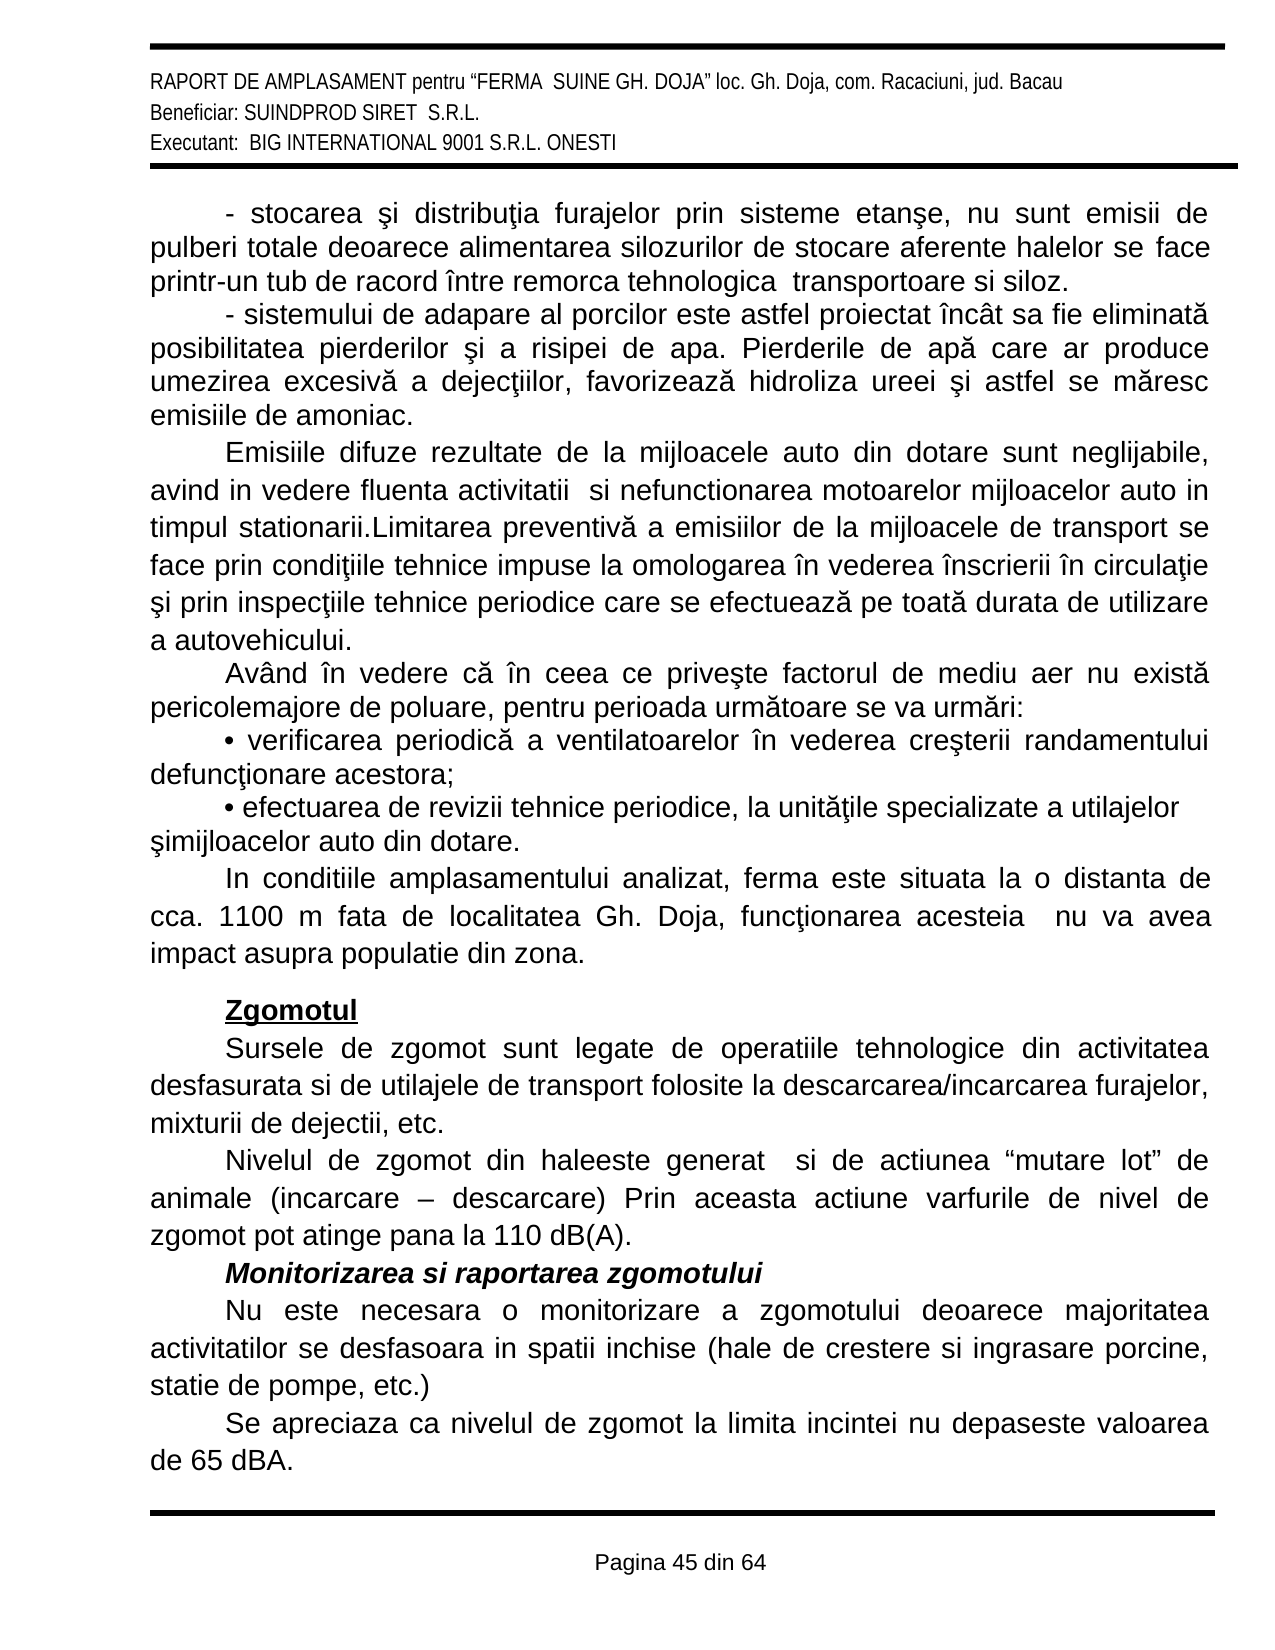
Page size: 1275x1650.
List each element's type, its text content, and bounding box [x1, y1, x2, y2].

text In conditiile amplasamentului analizat, ferma este situata la o distanta de cca. 1100 m fata de localitatea Gh. Doja, funcţionarea acesteia nu va avea impact asupra populatie din zona. [150, 857, 1213, 970]
text Monitorizarea si raportarea zgomotului [150, 1252, 1211, 1289]
text • efectuarea de revizii tehnice periodice, la unităţile specializate a utilajelor şimijloacelor auto din dotare. [150, 790, 1211, 857]
text Zgomotul [150, 989, 1211, 1027]
text Emisiile difuze rezultate de la mijloacele auto din dotare sunt neglijabile, avind in vedere fluenta activitatii si nefunctionarea motoarelor mijloacelor auto in timpul stationarii.Limitarea preventivă a emisiilor de la mijloacele de transport se face prin condiţiile tehnice impuse la omologarea în vederea înscrierii în circulaţie şi prin inspecţiile tehnice periodice care se efectuează pe toată durata de utilizare a autovehicului. [150, 431, 1211, 656]
text Având în vedere că în ceea ce priveşte factorul de mediu aer nu există pericolemajore de poluare, pentru perioada următoare se va urmări: [150, 656, 1211, 723]
text Se apreciaza ca nivelul de zgomot la limita incintei nu depaseste valoarea de 65 dBA. [150, 1402, 1211, 1477]
text - stocarea şi distribuţia furajelor prin sisteme etanşe, nu sunt emisii de pulberi totale deoarece alimentarea silozurilor de stocare aferente halelor se face printr-un tub de racord între remorca tehnologica transportoare si siloz. [150, 196, 1211, 297]
text - sistemului de adapare al porcilor este astfel proiectat încât sa fie eliminată posibilitatea pierderilor şi a risipei de apa. Pierderile de apă care ar produce umezirea excesivă a dejecţiilor, favorizează hidroliza ureei şi astfel se măresc emisiile de amoniac. [150, 297, 1211, 431]
text Nivelul de zgomot din haleeste generat si de actiunea “mutare lot” de animale (incarcare – descarcare) Prin aceasta actiune varfurile de nivel de zgomot pot atinge pana la 110 dB(A). [150, 1139, 1211, 1252]
text Nu este necesara o monitorizare a zgomotului deoarece majoritatea activitatilor se desfasoara in spatii inchise (hale de crestere si ingrasare porcine, statie de pompe, etc.) [150, 1289, 1211, 1402]
text • verificarea periodică a ventilatoarelor în vederea creşterii randamentului defuncţionare acestora; [150, 723, 1211, 790]
text Sursele de zgomot sunt legate de operatiile tehnologice din activitatea desfasurata si de utilajele de transport folosite la descarcarea/incarcarea furajelor, mixturii de dejectii, etc. [150, 1027, 1211, 1139]
